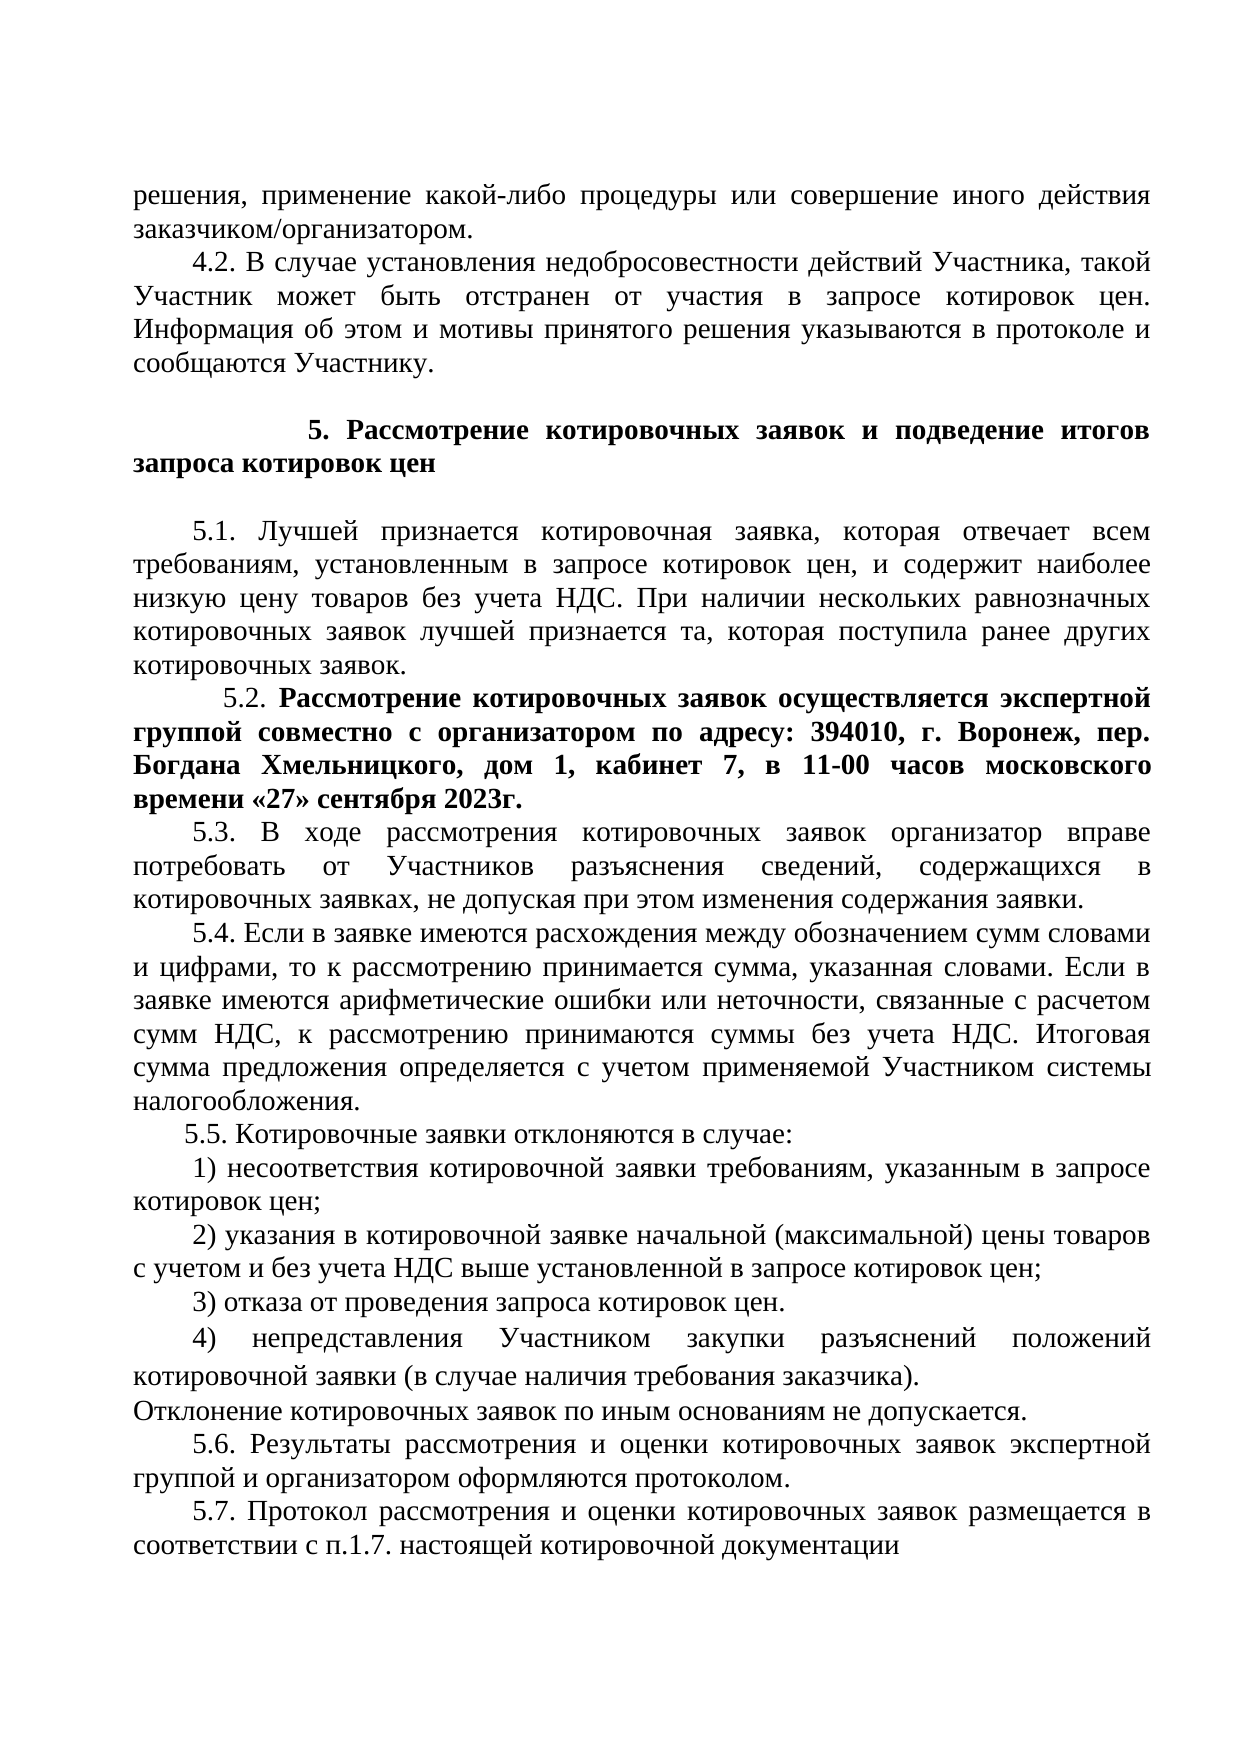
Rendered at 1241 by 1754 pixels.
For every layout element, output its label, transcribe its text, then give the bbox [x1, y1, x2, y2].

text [133, 177, 1152, 244]
text 5.4. Если в заявке имеются расхождения между обозначением сумм словами и цифрами, то к рассмотрению принимается сумма, указанная словами. Если в заявке имеются арифметические ошибки или неточности, связанные с расчетом сумм НДС, к рассмотрению принимаются суммы без учета НДС. Итоговая сумма предложения определяется с учетом применяемой Участником системы налогообложения. [133, 915, 1152, 1116]
text 4) непредставления Участником закупки разъяснений положений котировочной заявки (в случае наличия требования заказчика). [133, 1318, 1152, 1393]
text 1) несоответствия котировочной заявки требованиям, указанным в запросе котировок цен; [133, 1150, 1152, 1217]
text 5.7. Протокол рассмотрения и оценки котировочных заявок размещается в соответствии с п.1.7. настоящей котировочной документации [133, 1493, 1152, 1560]
text 5.6. Результаты рассмотрения и оценки котировочных заявок экспертной группой и организатором оформляются протоколом. [133, 1426, 1152, 1493]
text 5.3. В ходе рассмотрения котировочных заявок организатор вправе потребовать от Участников разъяснения сведений, содержащихся в котировочных заявках, не допуская при этом изменения содержания заявки. [133, 814, 1152, 915]
text 5.1. Лучшей признается котировочная заявка, которая отвечает всем требованиям, установленным в запросе котировок цен, и содержит наиболее низкую цену товаров без учета НДС. При наличии нескольких равнозначных котировочных заявок лучшей признается та, которая поступила ранее других котировочных заявок. [133, 513, 1152, 680]
text 2) указания в котировочной заявке начальной (максимальной) цены товаров с учетом и без учета НДС выше установленной в запросе котировок цен; [133, 1217, 1152, 1284]
text Отклонение котировочных заявок по иным основаниям не допускается. [133, 1393, 1152, 1426]
text 5.5. Котировочные заявки отклоняются в случае: [133, 1116, 1152, 1150]
text 4.2. В случае установления недобросовестности действий Участника, такой Участник может быть отстранен от участия в запросе котировок цен. Информация об этом и мотивы принятого решения указываются в протоколе и сообщаются Участнику. [133, 244, 1152, 378]
text 5. Рассмотрение котировочных заявок и подведение итогов запроса котировок цен [133, 412, 1152, 479]
text 3) отказа от проведения запроса котировок цен. [133, 1284, 1152, 1318]
text 5.2. Рассмотрение котировочных заявок осуществляется экспертной группой совместно с организатором по адресу: 394010, г. Воронеж, пер. Богдана Хмельницкого, дом 1, кабинет 7, в 11-00 часов московского времени «27» сентября 2023г. [133, 680, 1152, 814]
